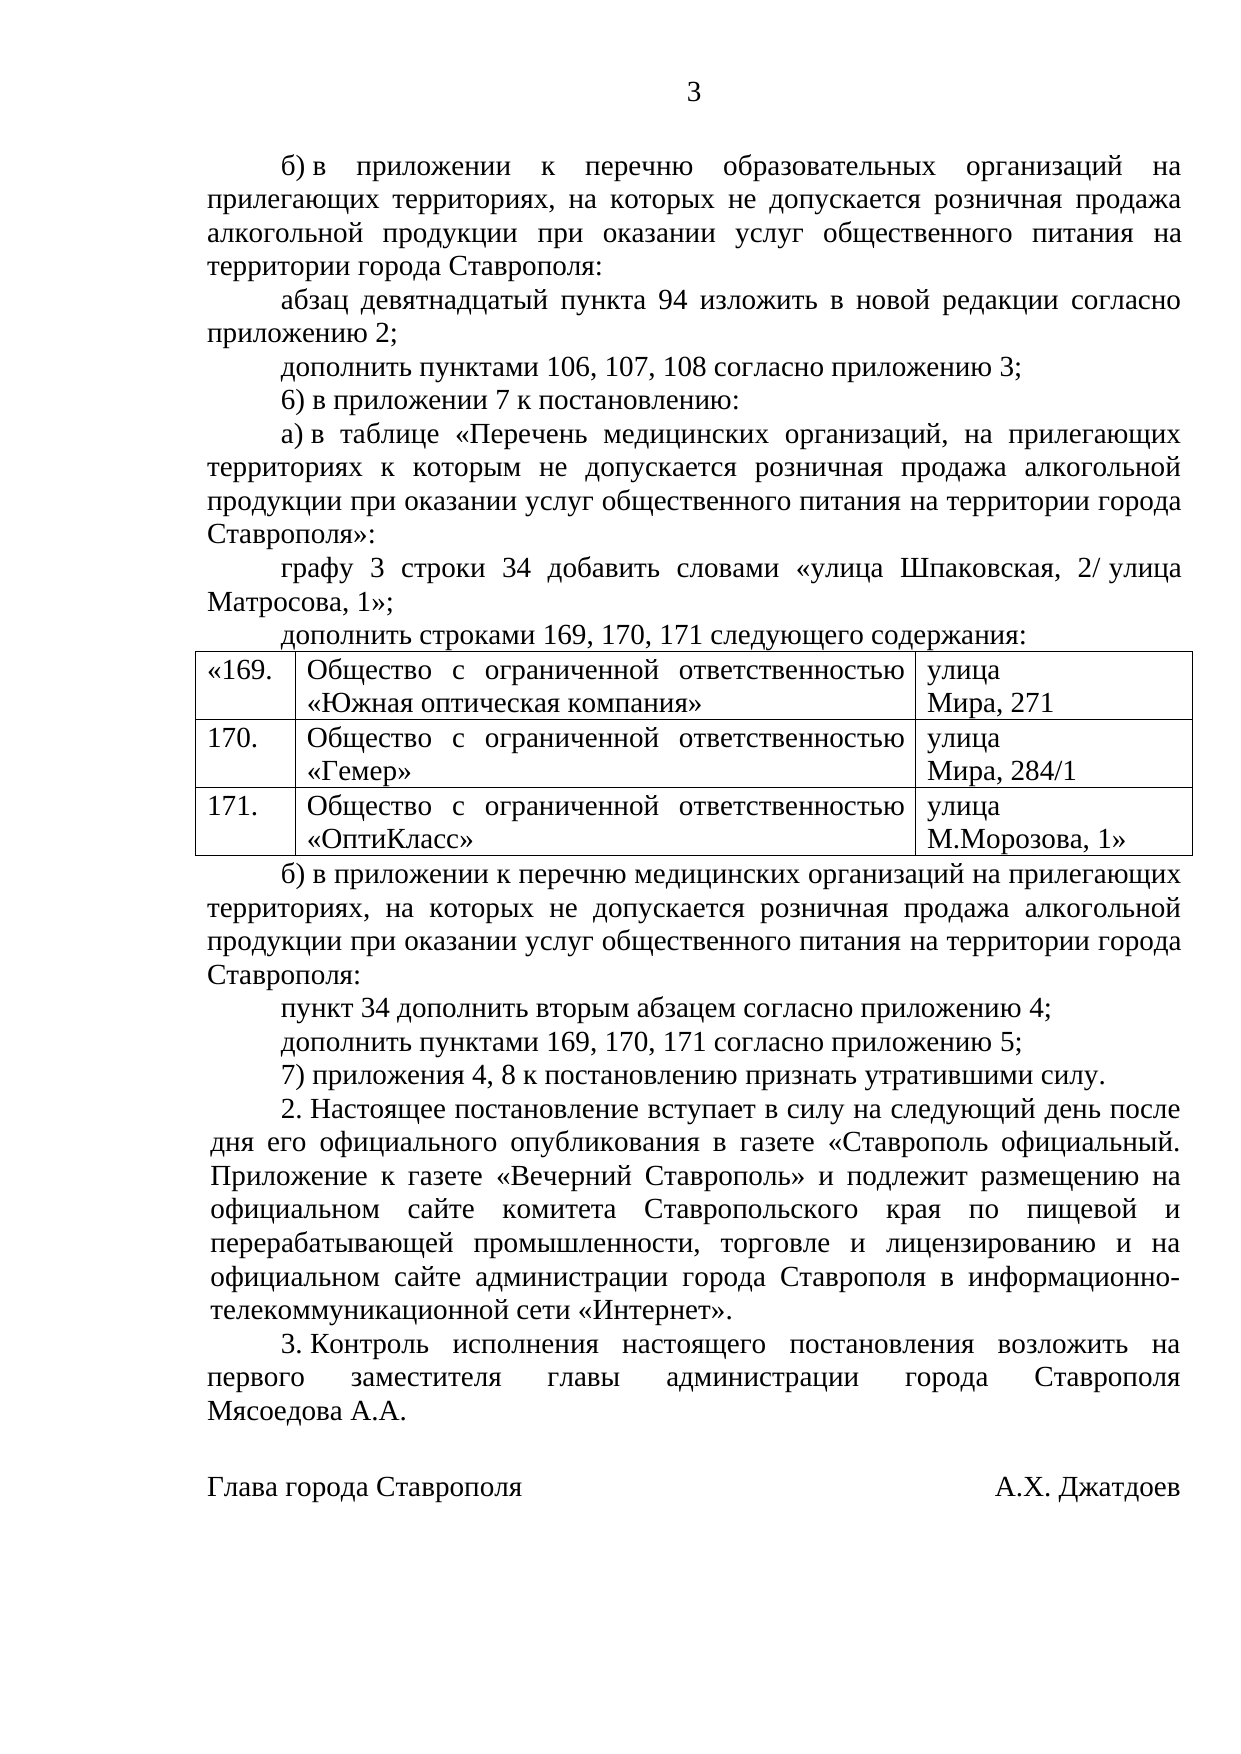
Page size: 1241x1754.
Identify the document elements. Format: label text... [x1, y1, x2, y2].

table_cell 171. [196, 788, 295, 855]
table_cell Общество с ограниченной ответственностью «Гемер» [296, 720, 915, 787]
text б) в приложении к перечню медицинских организаций на прилегающих территориях, на которых не допускается розничная продажа алкогольной продукции при оказании услуг общественного питания на территории города Ставрополя: [207, 856, 1182, 990]
text дополнить строками 169, 170, 171 следующего содержания: [207, 617, 1182, 651]
text а) в таблице «Перечень медицинских организаций, на прилегающих территориях к которым не допускается розничная продажа алкогольной продукции при оказании услуг общественного питания на территории города Ставрополя»: [207, 416, 1182, 550]
table_cell 170. [196, 720, 295, 787]
text 7) приложения 4, 8 к постановлению признать утратившими силу. [207, 1057, 1182, 1091]
text пункт 34 дополнить вторым абзацем согласно приложению 4; [207, 990, 1182, 1024]
text дополнить пунктами 169, 170, 171 согласно приложению 5; [207, 1024, 1182, 1057]
table_cell Общество с ограниченной ответственностью «ОптиКласс» [296, 788, 915, 855]
table_header «169. [196, 652, 295, 719]
table_cell улица М.Морозова, 1» [916, 788, 1192, 855]
text 3. Контроль исполнения настоящего постановления возложить на первого заместителя главы администрации города Ставрополя Мясоедова А.А. [207, 1326, 1181, 1426]
text 6) в приложении 7 к постановлению: [207, 382, 1182, 416]
text абзац девятнадцатый пункта 94 изложить в новой редакции согласно приложению 2; [207, 282, 1182, 349]
table_header Общество с ограниченной ответственностью «Южная оптическая компания» [296, 652, 915, 719]
table_header улица Мира, 271 [916, 652, 1192, 719]
text б) в приложении к перечню образовательных организаций на прилегающих территориях, на которых не допускается розничная продажа алкогольной продукции при оказании услуг общественного питания на территории города Ставрополя: [207, 148, 1182, 282]
text 2. Настоящее постановление вступает в силу на следующий день после дня его официального опубликования в газете «Ставрополь официальный. Приложение к газете «Вечерний Ставрополь» и подлежит размещению на официальном сайте комитета Ставропольского края по пищевой и перерабатывающей промышленности, торговле и лицензированию и на официальном сайте администрации города Ставрополя в информационно-телекоммуникационной сети «Интернет». [210, 1091, 1181, 1326]
table_cell улица Мира, 284/1 [916, 720, 1192, 787]
text графу 3 строки 34 добавить словами «улица Шпаковская, 2/ улица Матросова, 1»; [207, 550, 1182, 617]
text дополнить пунктами 106, 107, 108 согласно приложению 3; [207, 349, 1182, 382]
text Глава города Ставрополя А.Х. Джатдоев [207, 1476, 1181, 1501]
